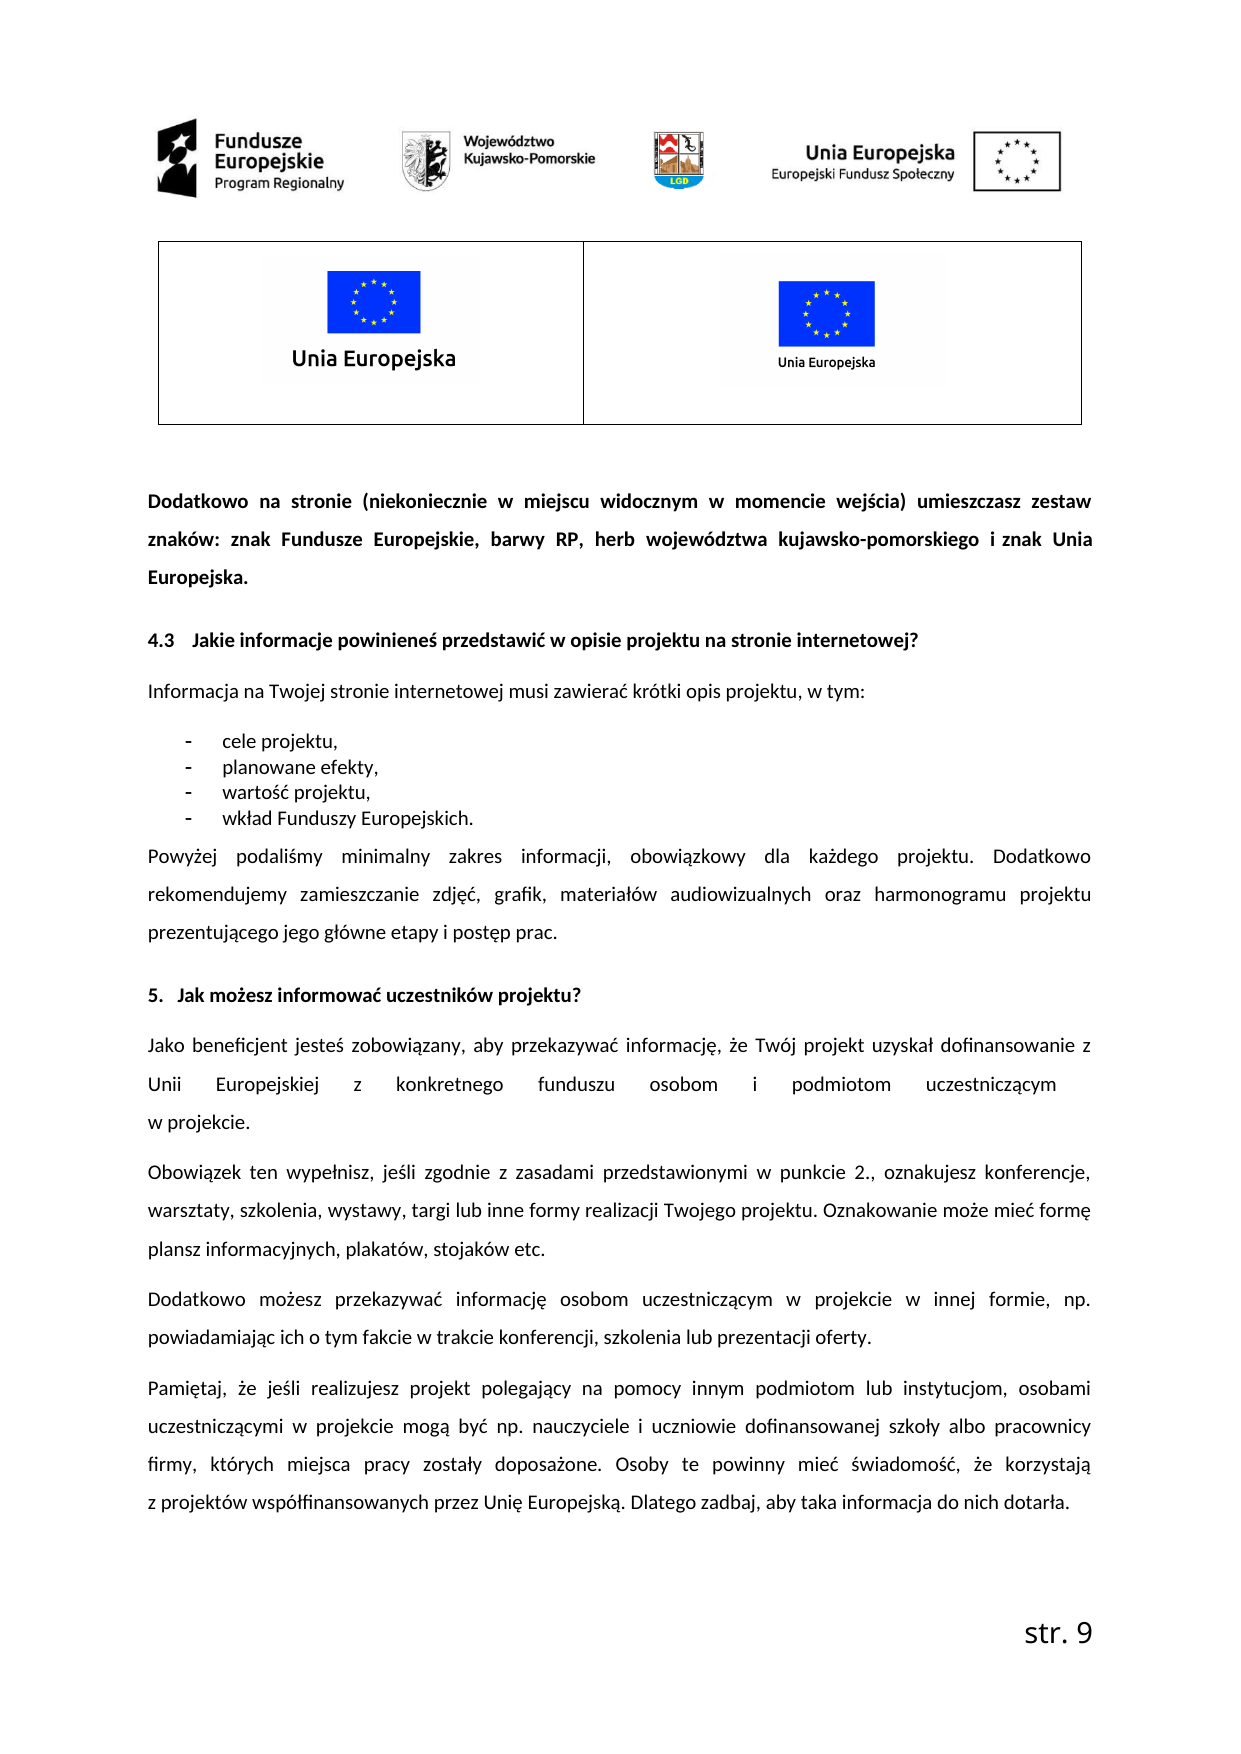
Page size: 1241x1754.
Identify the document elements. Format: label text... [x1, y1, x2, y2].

list wkład Funduszy Europejskich. [185, 805, 1093, 830]
picture [147, 98, 1092, 212]
text Obowiązek ten wypełnisz, jeśli zgodnie z zasadami przedstawionymi w punkcie 2., oznakujesz konferencje, warsztaty, szkolenia, wystawy, targi lub inne formy realizacji Twojego projektu. Oznakowanie może mieć formę plansz informacyjnych, plakatów, stojaków etc. [148, 1159, 1093, 1261]
text Pamiętaj, że jeśli realizujesz projekt polegający na pomocy innym podmiotom lub instytucjom, osobami uczestniczącymi w projekcie mogą być np. nauczyciele i uczniowie dofinansowanej szkoły albo pracownicy firmy, których miejsca pracy zostały doposażone. Osoby te powinny mieć świadomość, że korzystają z projektów współfinansowanych przez Unię Europejską. Dlatego zadbaj, aby taka informacja do nich dotarła. [148, 1375, 1093, 1515]
table_cell [584, 242, 1081, 424]
table_cell [159, 242, 583, 424]
text Dodatkowo możesz przekazywać informację osobom uczestniczącym w projekcie w innej formie, np. powiadamiając ich o tym fakcie w trakcie konferencji, szkolenia lub prezentacji oferty. [148, 1286, 1093, 1350]
list wartość projektu, [185, 779, 1093, 805]
list planowane efekty, [185, 754, 1093, 779]
text Informacja na Twojej stronie internetowej musi zawierać krótki opis projektu, w tym: [148, 678, 1093, 703]
list Jak możesz informować uczestników projektu? [148, 982, 1093, 1008]
text Dodatkowo na stronie (niekoniecznie w miejscu widocznym w momencie wejścia) umieszczasz zestaw znaków: znak Fundusze Europejskie, barwy RP, herb województwa kujawsko-pomorskiego i znak Unia Europejska. [148, 488, 1093, 590]
picture [719, 254, 946, 386]
text Powyżej podaliśmy minimalny zakres informacji, obowiązkowy dla każdego projektu. Dodatkowo rekomendujemy zamieszczanie zdjęć, grafik, materiałów audiowizualnych oraz harmonogramu projektu prezentującego jego główne etapy i postęp prac. [148, 843, 1093, 944]
list Jakie informacje powinieneś przedstawić w opisie projektu na stronie internetowej? [148, 628, 1093, 653]
picture [261, 257, 481, 383]
list cele projektu, [185, 729, 1093, 754]
text Jako beneficjent jesteś zobowiązany, aby przekazywać informację, że Twój projekt uzyskał dofinansowanie z Unii Europejskiej z konkretnego funduszu osobom i podmiotom uczestniczącym w projekcie. [148, 1033, 1093, 1134]
